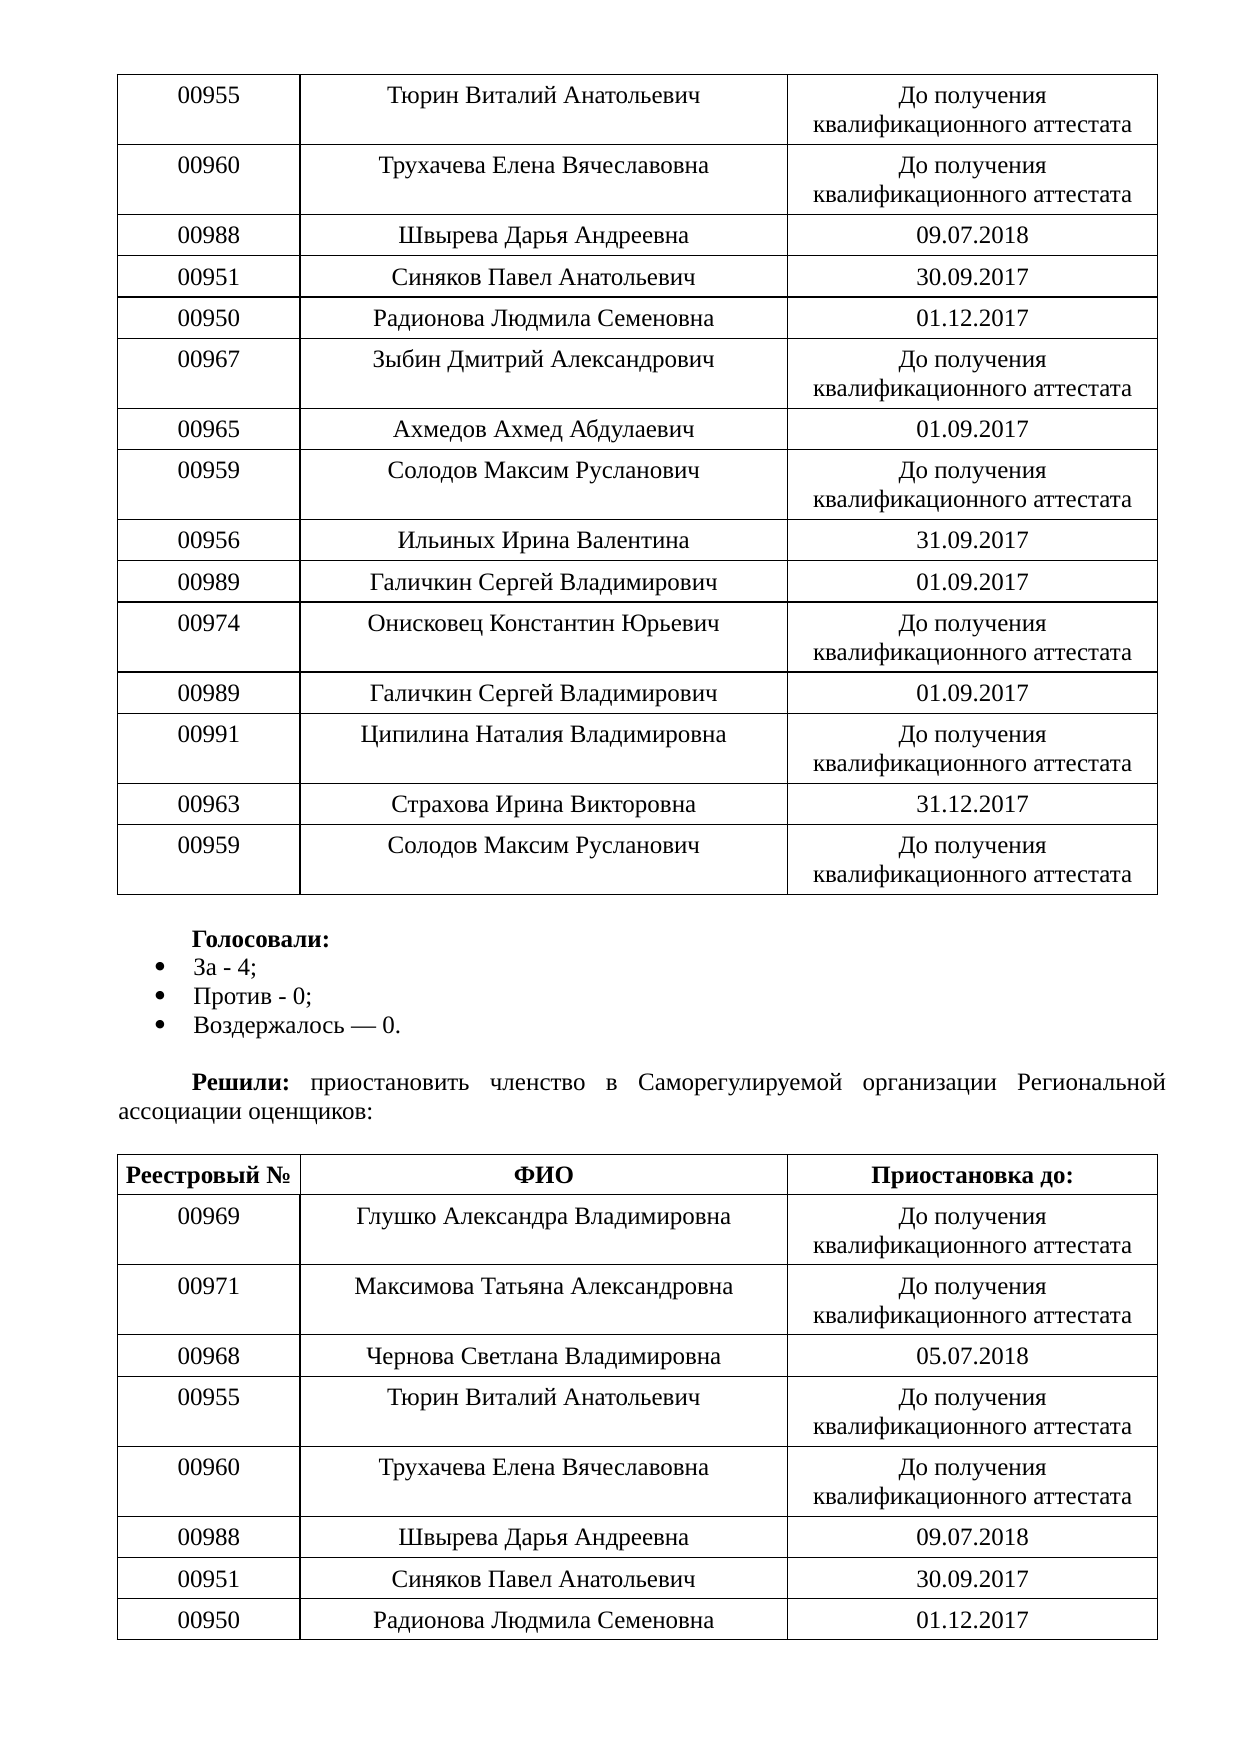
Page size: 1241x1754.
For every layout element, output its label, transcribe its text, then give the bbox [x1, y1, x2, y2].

table_cell Трухачева Елена Вячеславовна [301, 145, 787, 214]
table_cell 01.09.2017 [788, 561, 1157, 601]
table_cell 31.12.2017 [788, 784, 1157, 824]
table_cell 30.09.2017 [788, 1558, 1157, 1598]
table_cell 00989 [118, 673, 299, 713]
list Против - 0; [156, 981, 1167, 1010]
table_cell Зыбин Дмитрий Александрович [301, 339, 787, 408]
table_cell До получения квалификационного аттестата [788, 339, 1157, 408]
table_cell До получения квалификационного аттестата [788, 714, 1157, 783]
table_cell Трухачева Елена Вячеславовна [301, 1447, 787, 1516]
table_cell Тюрин Виталий Анатольевич [301, 1377, 787, 1446]
table_cell Ахмедов Ахмед Абдулаевич [301, 409, 787, 449]
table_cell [788, 75, 1157, 144]
table_cell До получения квалификационного аттестата [788, 603, 1157, 671]
table_cell Тюрин Виталий Анатольевич [301, 75, 787, 144]
table_cell 01.12.2017 [788, 1599, 1157, 1639]
table_cell 30.09.2017 [788, 256, 1157, 296]
table_cell 01.09.2017 [788, 409, 1157, 449]
table_header Приостановка до: [788, 1155, 1157, 1194]
table_cell 00963 [118, 784, 299, 824]
table_cell Галичкин Сергей Владимирович [301, 673, 787, 713]
text Решили: приостановить членство в Саморегулируемой организации Региональной ассоциации оценщиков: [118, 1067, 1167, 1125]
table_cell 00955 [118, 75, 299, 144]
table_cell До получения квалификационного аттестата [788, 825, 1157, 894]
table_header ФИО [301, 1155, 787, 1194]
table_cell 00959 [118, 825, 299, 894]
table_cell Онисковец Константин Юрьевич [301, 603, 787, 671]
table_cell Глушко Александра Владимировна [301, 1195, 787, 1264]
table_cell Радионова Людмила Семеновна [301, 298, 787, 338]
table_cell 05.07.2018 [788, 1335, 1157, 1376]
list Воздержалось — 0. [156, 1010, 1167, 1039]
table_cell 00991 [118, 714, 299, 783]
table_cell 00965 [118, 409, 299, 449]
table_cell 00988 [118, 1517, 299, 1557]
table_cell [788, 1447, 1157, 1516]
table_cell Галичкин Сергей Владимирович [301, 561, 787, 601]
table_cell 00967 [118, 339, 299, 408]
table_cell Синяков Павел Анатольевич [301, 256, 787, 296]
table_cell 00950 [118, 298, 299, 338]
table_cell 00959 [118, 450, 299, 519]
table_cell 00951 [118, 1558, 299, 1598]
table_cell 00988 [118, 215, 299, 255]
list За - 4; [156, 952, 1167, 981]
table_cell 09.07.2018 [788, 215, 1157, 255]
table_cell Солодов Максим Русланович [301, 450, 787, 519]
table_cell 01.09.2017 [788, 673, 1157, 713]
table_cell 00974 [118, 603, 299, 671]
table_cell До получения квалификационного аттестата [788, 1265, 1157, 1334]
table_cell Ципилина Наталия Владимировна [301, 714, 787, 783]
table_cell До получения квалификационного аттестата [788, 1377, 1157, 1446]
table_cell Максимова Татьяна Александровна [301, 1265, 787, 1334]
table_cell 00971 [118, 1265, 299, 1334]
table_cell 00960 [118, 145, 299, 214]
table_cell 09.07.2018 [788, 1517, 1157, 1557]
table_cell Чернова Светлана Владимировна [301, 1335, 787, 1376]
table_cell До получения квалификационного аттестата [788, 1195, 1157, 1264]
table_cell 31.09.2017 [788, 520, 1157, 560]
table_cell 00956 [118, 520, 299, 560]
table_cell 00955 [118, 1377, 299, 1446]
table_cell Швырева Дарья Андреевна [301, 215, 787, 255]
table_cell 00968 [118, 1335, 299, 1376]
table_header Реестровый № [118, 1155, 300, 1194]
table_cell Ильиных Ирина Валентина [301, 520, 787, 560]
table_cell До получения квалификационного аттестата [788, 450, 1157, 519]
table_cell Радионова Людмила Семеновна [301, 1599, 787, 1639]
table_cell 00969 [118, 1195, 299, 1264]
table_cell 00951 [118, 256, 299, 296]
table_cell 00950 [118, 1599, 299, 1639]
text Голосовали: [118, 924, 1167, 952]
table_cell 00960 [118, 1447, 299, 1516]
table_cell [788, 145, 1157, 214]
table_cell Страхова Ирина Викторовна [301, 784, 787, 824]
table_cell Синяков Павел Анатольевич [301, 1558, 787, 1598]
table_cell 01.12.2017 [788, 298, 1157, 338]
table_cell 00989 [118, 561, 299, 601]
table_cell Швырева Дарья Андреевна [301, 1517, 787, 1557]
table_cell Солодов Максим Русланович [301, 825, 787, 894]
